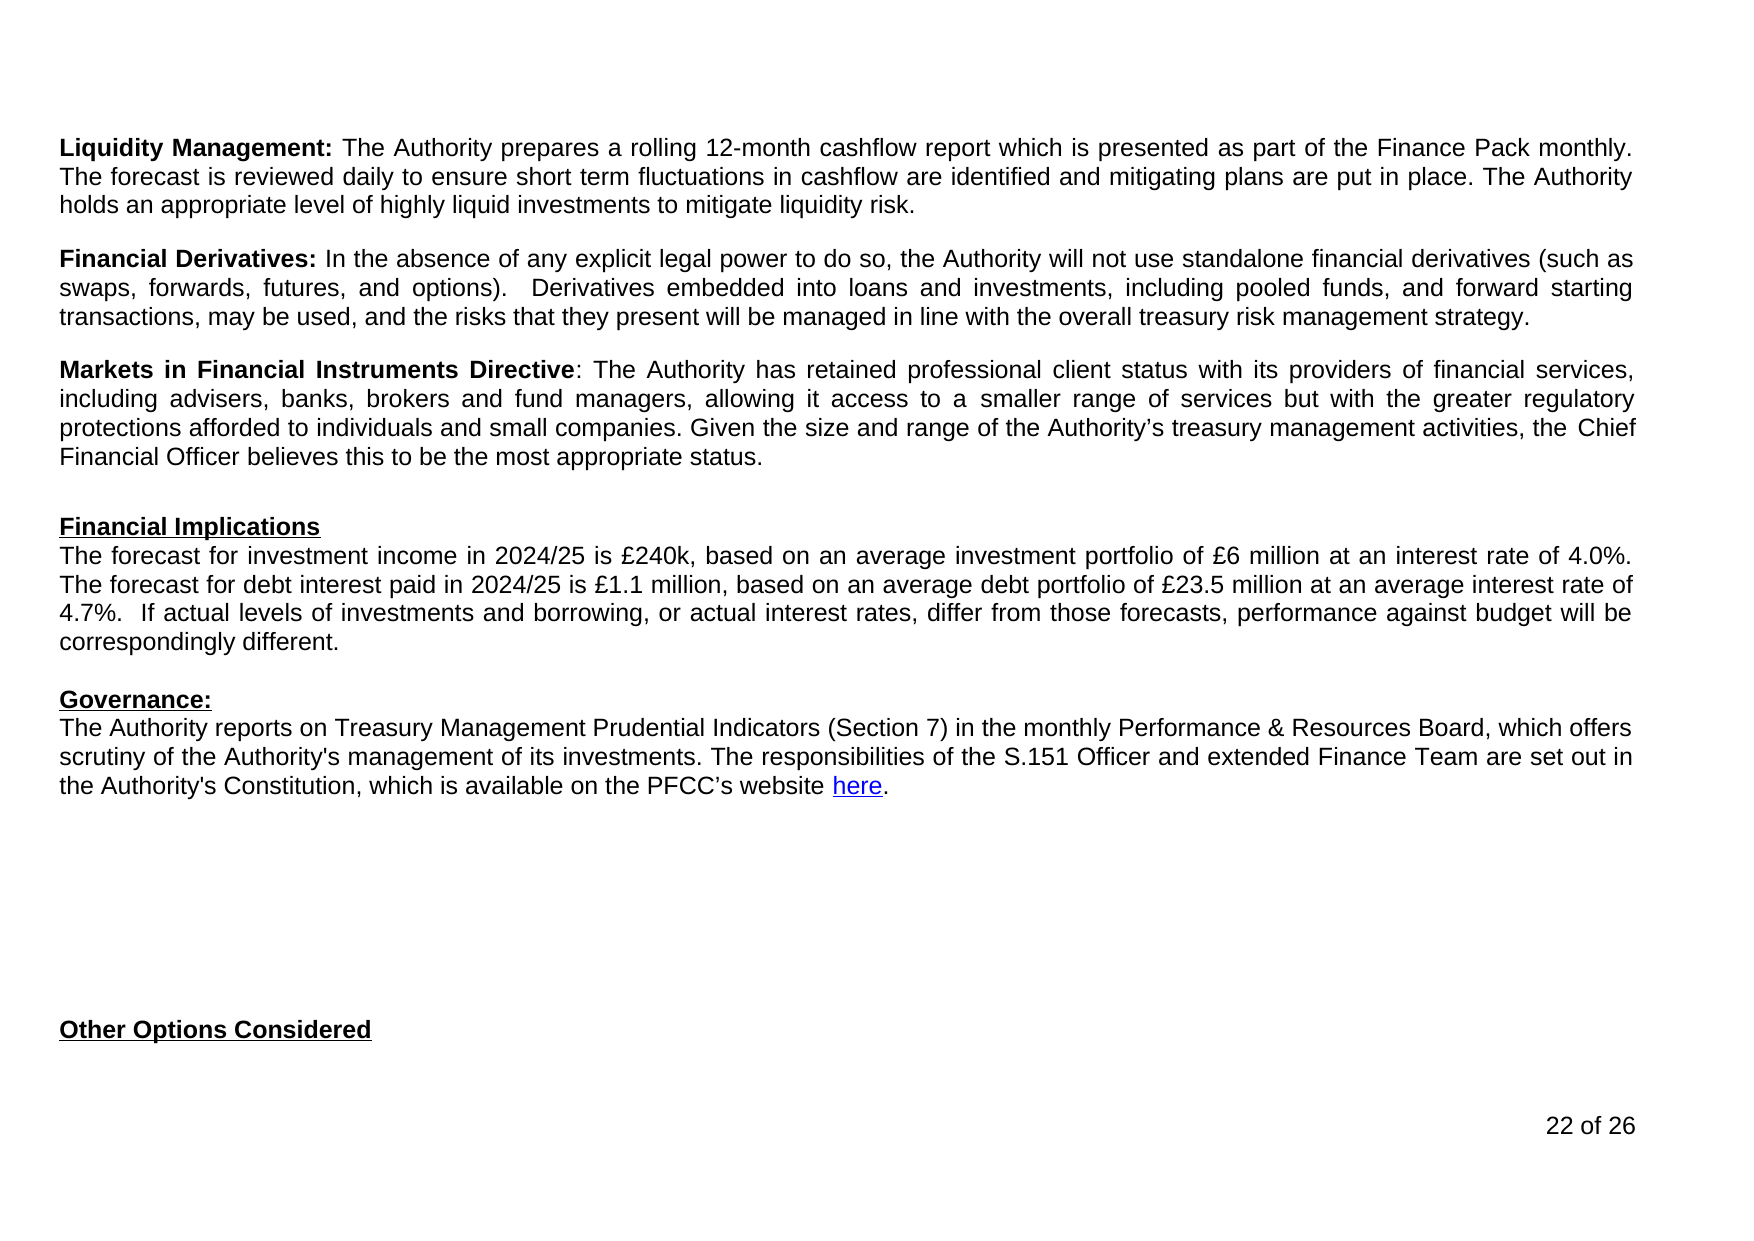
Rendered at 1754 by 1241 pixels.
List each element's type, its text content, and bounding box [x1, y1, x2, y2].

list Markets in Financial Instruments Directive: The Authority has retained professional client status with its providers of financial services, including advisers, banks, brokers and fund managers, allowing it access to a smaller range of services but with the greater regulatory protections afforded to individuals and small companies. Given the size and range of the Authority’s treasury management activities, the Chief Financial Officer believes this to be the most appropriate status. [59, 355, 1636, 470]
list Liquidity Management: The Authority prepares a rolling 12-month cashflow report which is presented as part of the Finance Pack monthly. The forecast is reviewed daily to ensure short term fluctuations in cashflow are identified and mitigating plans are put in place. The Authority holds an appropriate level of highly liquid investments to mitigate liquidity risk. [59, 133, 1636, 219]
list The Authority reports on Treasury Management Prudential Indicators (Section 7) in the monthly Performance & Resources Board, which offers scrutiny of the Authority's management of its investments. The responsibilities of the S.151 Officer and extended Finance Team are set out in the Authority's Constitution, which is available on the PFCC’s website here. [59, 713, 1636, 799]
list Other Options Considered [59, 1014, 1636, 1043]
list Financial Derivatives: In the absence of any explicit legal power to do so, the Authority will not use standalone financial derivatives (such as swaps, forwards, futures, and options). Derivatives embedded into loans and investments, including pooled funds, and forward starting transactions, may be used, and the risks that they present will be managed in line with the overall treasury risk management strategy. [59, 244, 1636, 330]
list The forecast for investment income in 2024/25 is £240k, based on an average investment portfolio of £6 million at an interest rate of 4.0%. The forecast for debt interest paid in 2024/25 is £1.1 million, based on an average debt portfolio of £23.5 million at an average interest rate of 4.7%. If actual levels of investments and borrowing, or actual interest rates, differ from those forecasts, performance against budget will be correspondingly different. [59, 541, 1636, 656]
list Governance: [59, 684, 1636, 713]
list Financial Implications [59, 512, 1636, 541]
